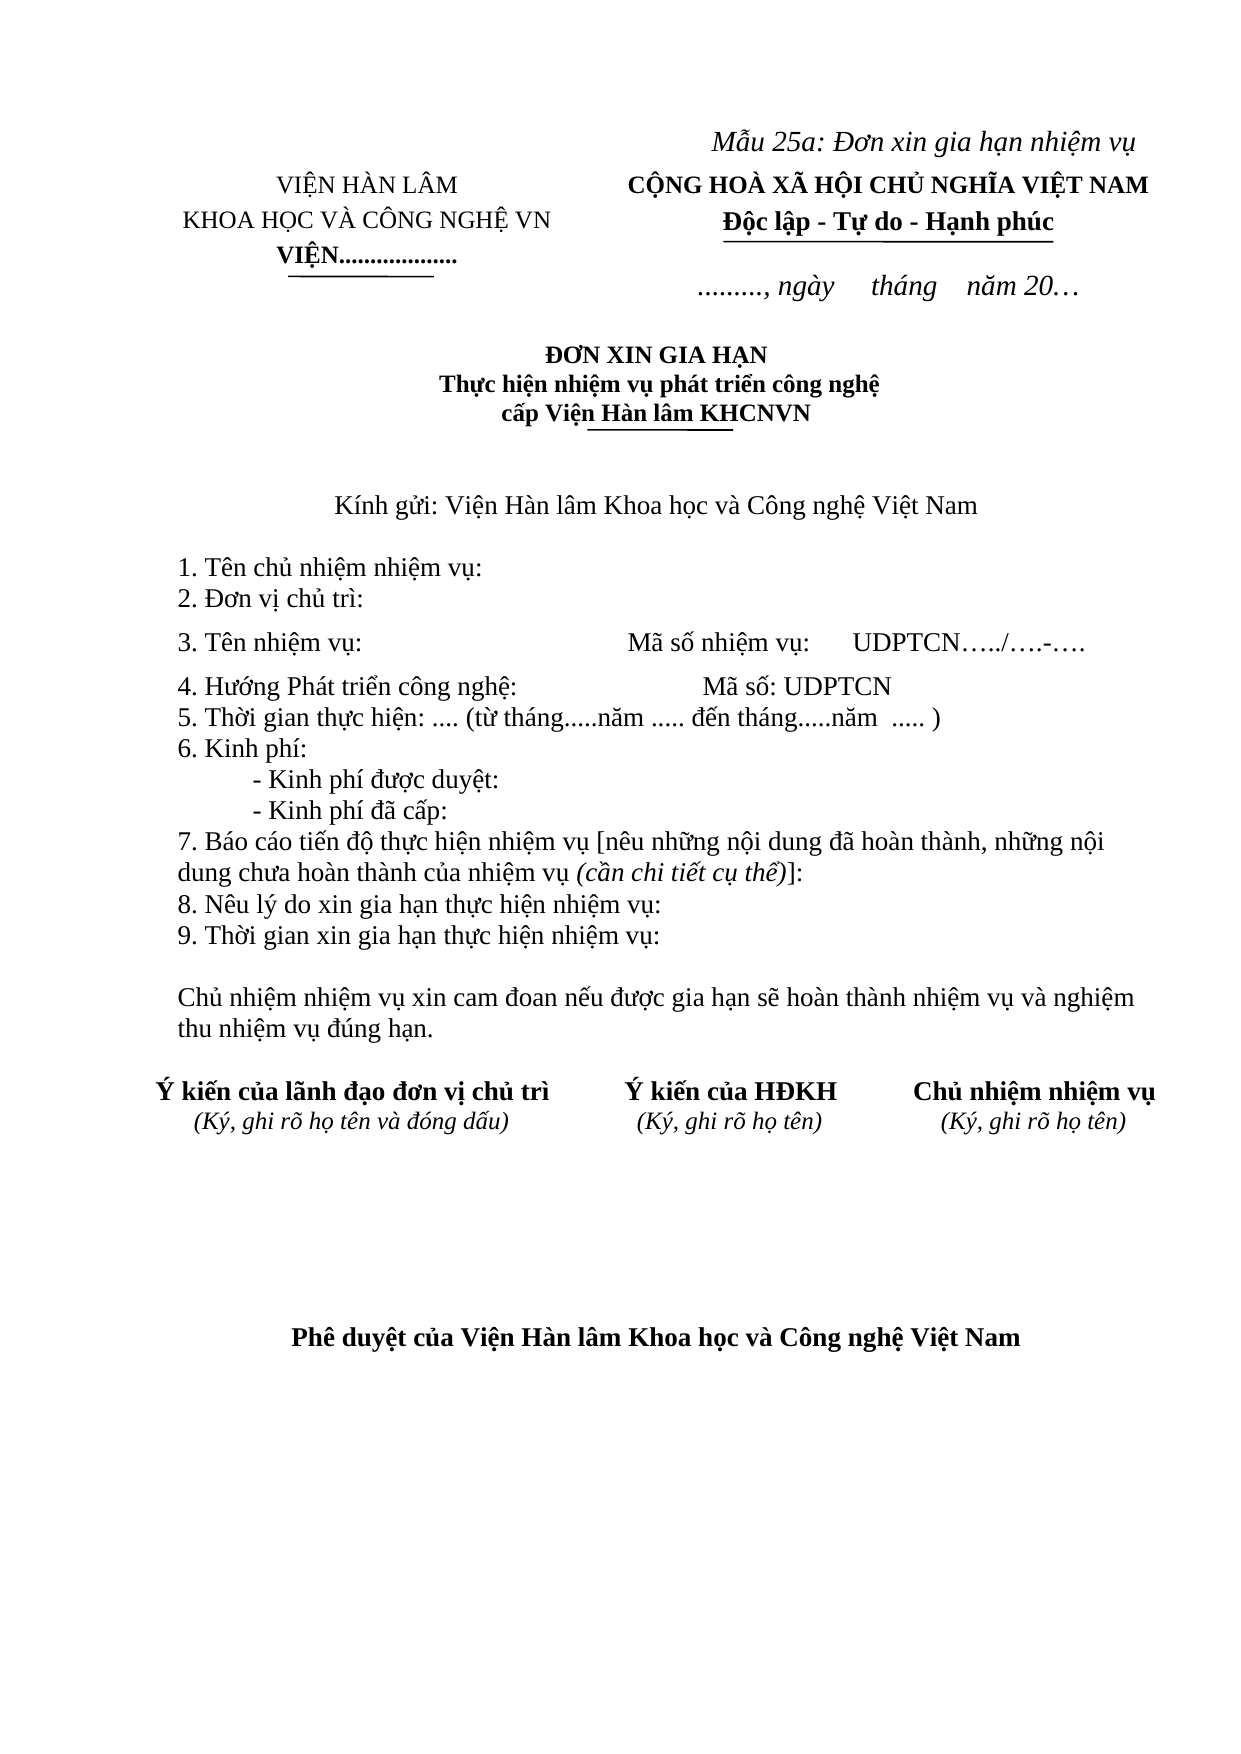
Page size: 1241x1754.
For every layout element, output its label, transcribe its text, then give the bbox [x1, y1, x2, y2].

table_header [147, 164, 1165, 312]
text 9. Thời gian xin gia hạn thực hiện nhiệm vụ: [177, 919, 1135, 950]
text ĐƠN XIN GIA HẠN [177, 340, 1135, 369]
text 5. Thời gian thực hiện: .... (từ tháng.....năm ..... đến tháng.....năm ..... ) [177, 701, 1135, 732]
text - Kinh phí đã cấp: [252, 794, 1135, 825]
text Thực hiện nhiệm vụ phát triển công nghệ cấp Viện Hàn lâm KHCNVN [177, 369, 1135, 427]
text Kính gửi: Viện Hàn lâm Khoa học và Công nghệ Việt Nam [177, 489, 1135, 520]
text 4. Hướng Phát triển công nghệ: Mã số: UDPTCN [177, 670, 1135, 701]
text Chủ nhiệm nhiệm vụ xin cam đoan nếu được gia hạn sẽ hoàn thành nhiệm vụ và nghiệm thu nhiệm vụ đúng hạn. [177, 981, 1135, 1043]
text 3. Tên nhiệm vụ: Mã số nhiệm vụ: UDPTCN…../….-…. [177, 626, 1135, 657]
text 2. Đơn vị chủ trì: [177, 582, 1135, 613]
text 7. Báo cáo tiến độ thực hiện nhiệm vụ [nêu những nội dung đã hoàn thành, những nội dung chưa hoàn thành của nhiệm vụ (cần chi tiết cụ thể)]: [177, 825, 1135, 888]
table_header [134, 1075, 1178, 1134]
text Phê duyệt của Viện Hàn lâm Khoa học và Công nghệ Việt Nam [177, 1321, 1135, 1352]
text - Kinh phí được duyệt: [252, 763, 1135, 794]
text 6. Kinh phí: [177, 732, 1135, 763]
text 1. Tên chủ nhiệm nhiệm vụ: [177, 551, 1135, 582]
text 8. Nêu lý do xin gia hạn thực hiện nhiệm vụ: [177, 888, 1135, 919]
text Mẫu 25a: Đơn xin gia hạn nhiệm vụ [177, 124, 1139, 158]
